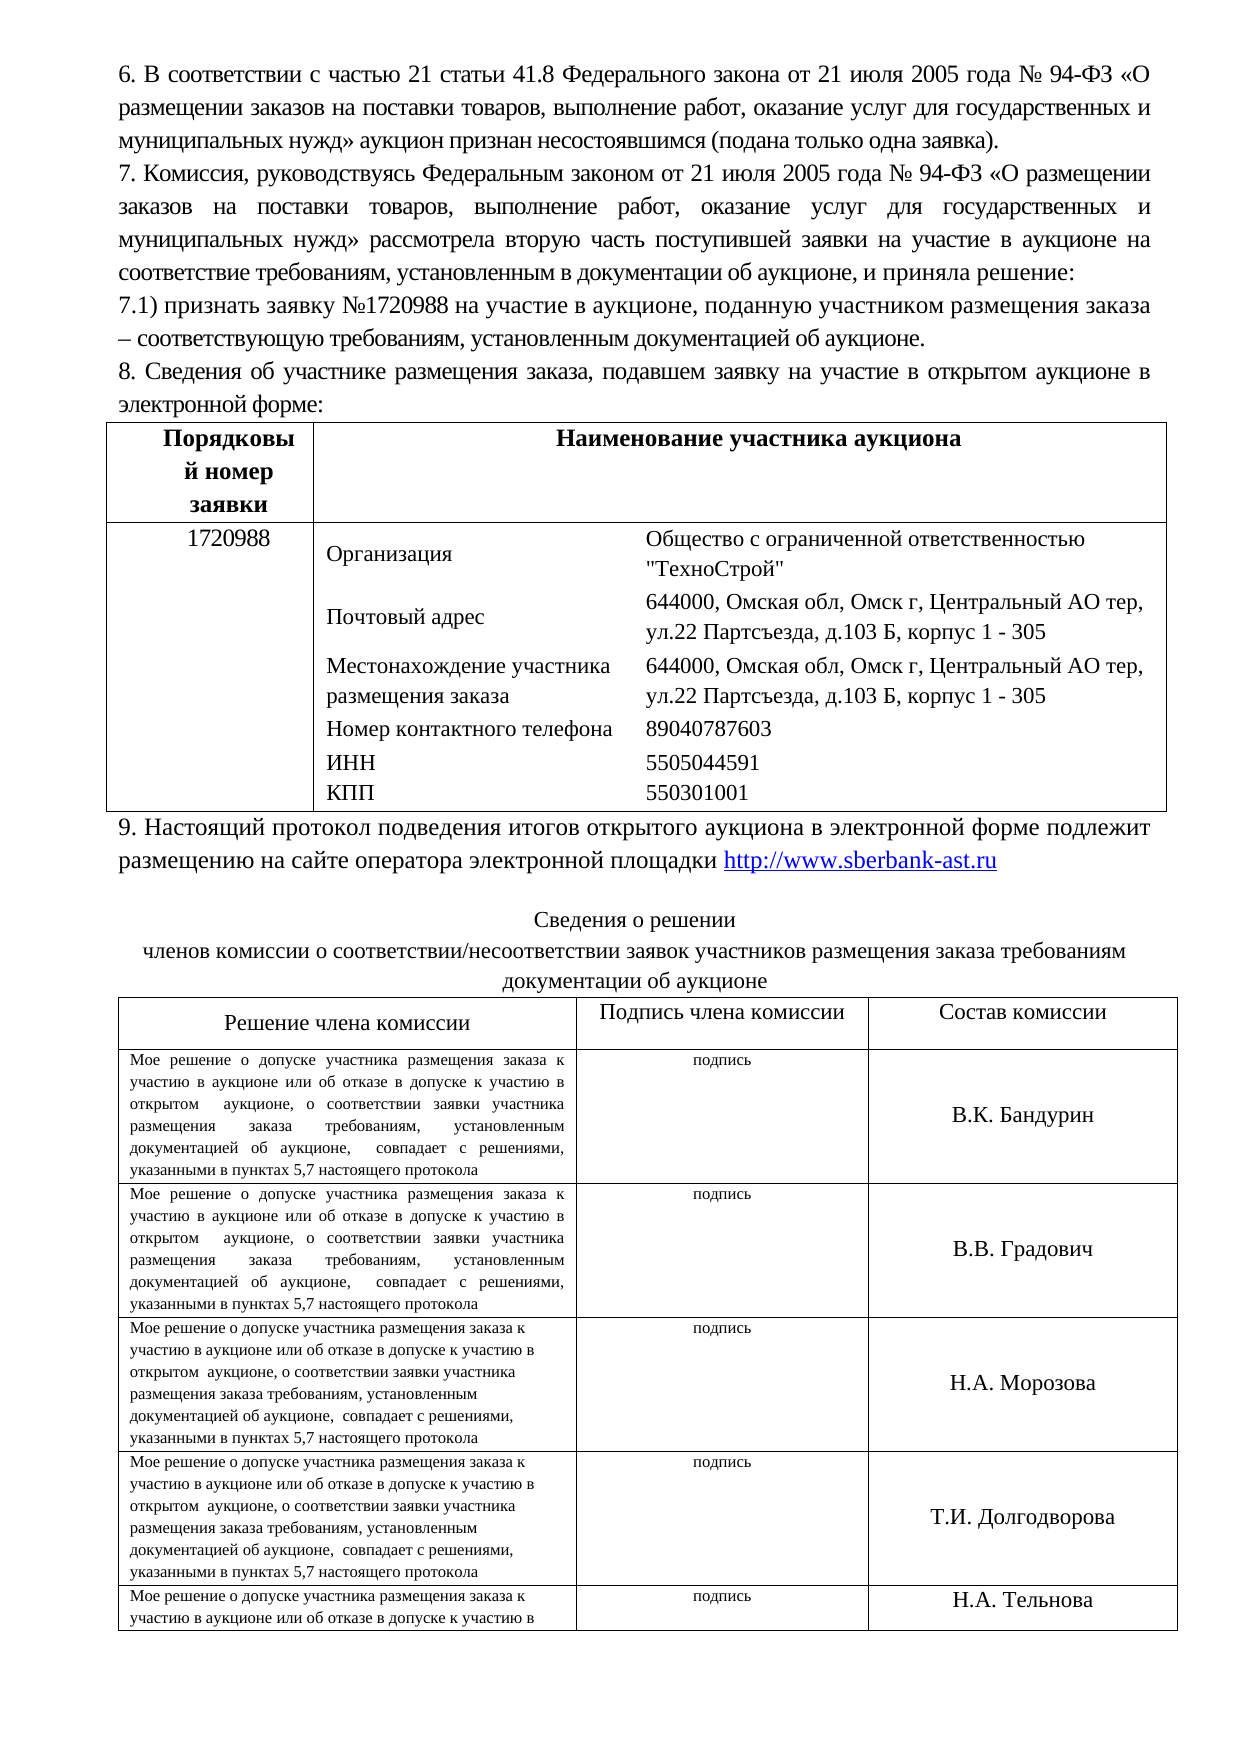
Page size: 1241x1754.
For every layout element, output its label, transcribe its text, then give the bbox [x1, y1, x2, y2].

table_header Порядковый номер заявки [107, 423, 313, 522]
text 7. Комиссия, руководствуясь Федеральным законом от 21 июля 2005 года № 94-ФЗ «О размещении заказов на поставки товаров, выполнение работ, оказание услуг для государственных и муниципальных нужд» рассмотрела вторую часть поступившей заявки на участие в аукционе на соответствие требованиям, установленным в документации об аукционе, и приняла решение: [118, 158, 1152, 286]
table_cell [119, 1586, 576, 1630]
table_cell подпись [577, 1318, 868, 1451]
text 6. В соответствии с частью 21 статьи 41.8 Федерального закона от 21 июля 2005 года № 94-ФЗ «О размещении заказов на поставки товаров, выполнение работ, оказание услуг для государственных и муниципальных нужд» аукцион признан несостоявшимся (подана только одна заявка). [118, 59, 1152, 154]
table_cell подпись [577, 1050, 868, 1183]
table_cell подпись [577, 1184, 868, 1317]
text 8. Сведения об участнике размещения заказа, подавшем заявку на участие в открытом аукционе в электронной форме: [118, 356, 1152, 418]
table_header Подпись члена комиссии [577, 998, 868, 1049]
text членов комиссии о соответствии/несоответствии заявок участников размещения заказа требованиям документации об аукционе [118, 937, 1152, 993]
table_cell подпись [577, 1586, 868, 1630]
table_cell Т.И. Долгодворова [869, 1452, 1177, 1585]
table_header Наименование участника аукциона [314, 423, 1166, 522]
table_cell [314, 523, 1166, 811]
text 7.1) признать заявку №1720988 на участие в аукционе, поданную участником размещения заказа – соответствующую требованиям, установленным документацией об аукционе. [118, 290, 1152, 352]
text 9. Настоящий протокол подведения итогов открытого аукциона в электронной форме подлежит размещению на сайте оператора электронной площадки http://www.sberbank-ast.ru [118, 812, 1152, 873]
table_cell Н.А. Морозова [869, 1318, 1177, 1451]
table_header Состав комиссии [869, 998, 1177, 1049]
table_cell В.В. Градович [869, 1184, 1177, 1317]
table_cell 1720988 [107, 523, 313, 811]
table_cell Н.А. Тельнова [869, 1586, 1177, 1630]
table_cell подпись [577, 1452, 868, 1585]
table_cell В.К. Бандурин [869, 1050, 1177, 1183]
table_header Решение члена комиссии [119, 998, 576, 1049]
text Сведения о решении [118, 906, 1152, 933]
